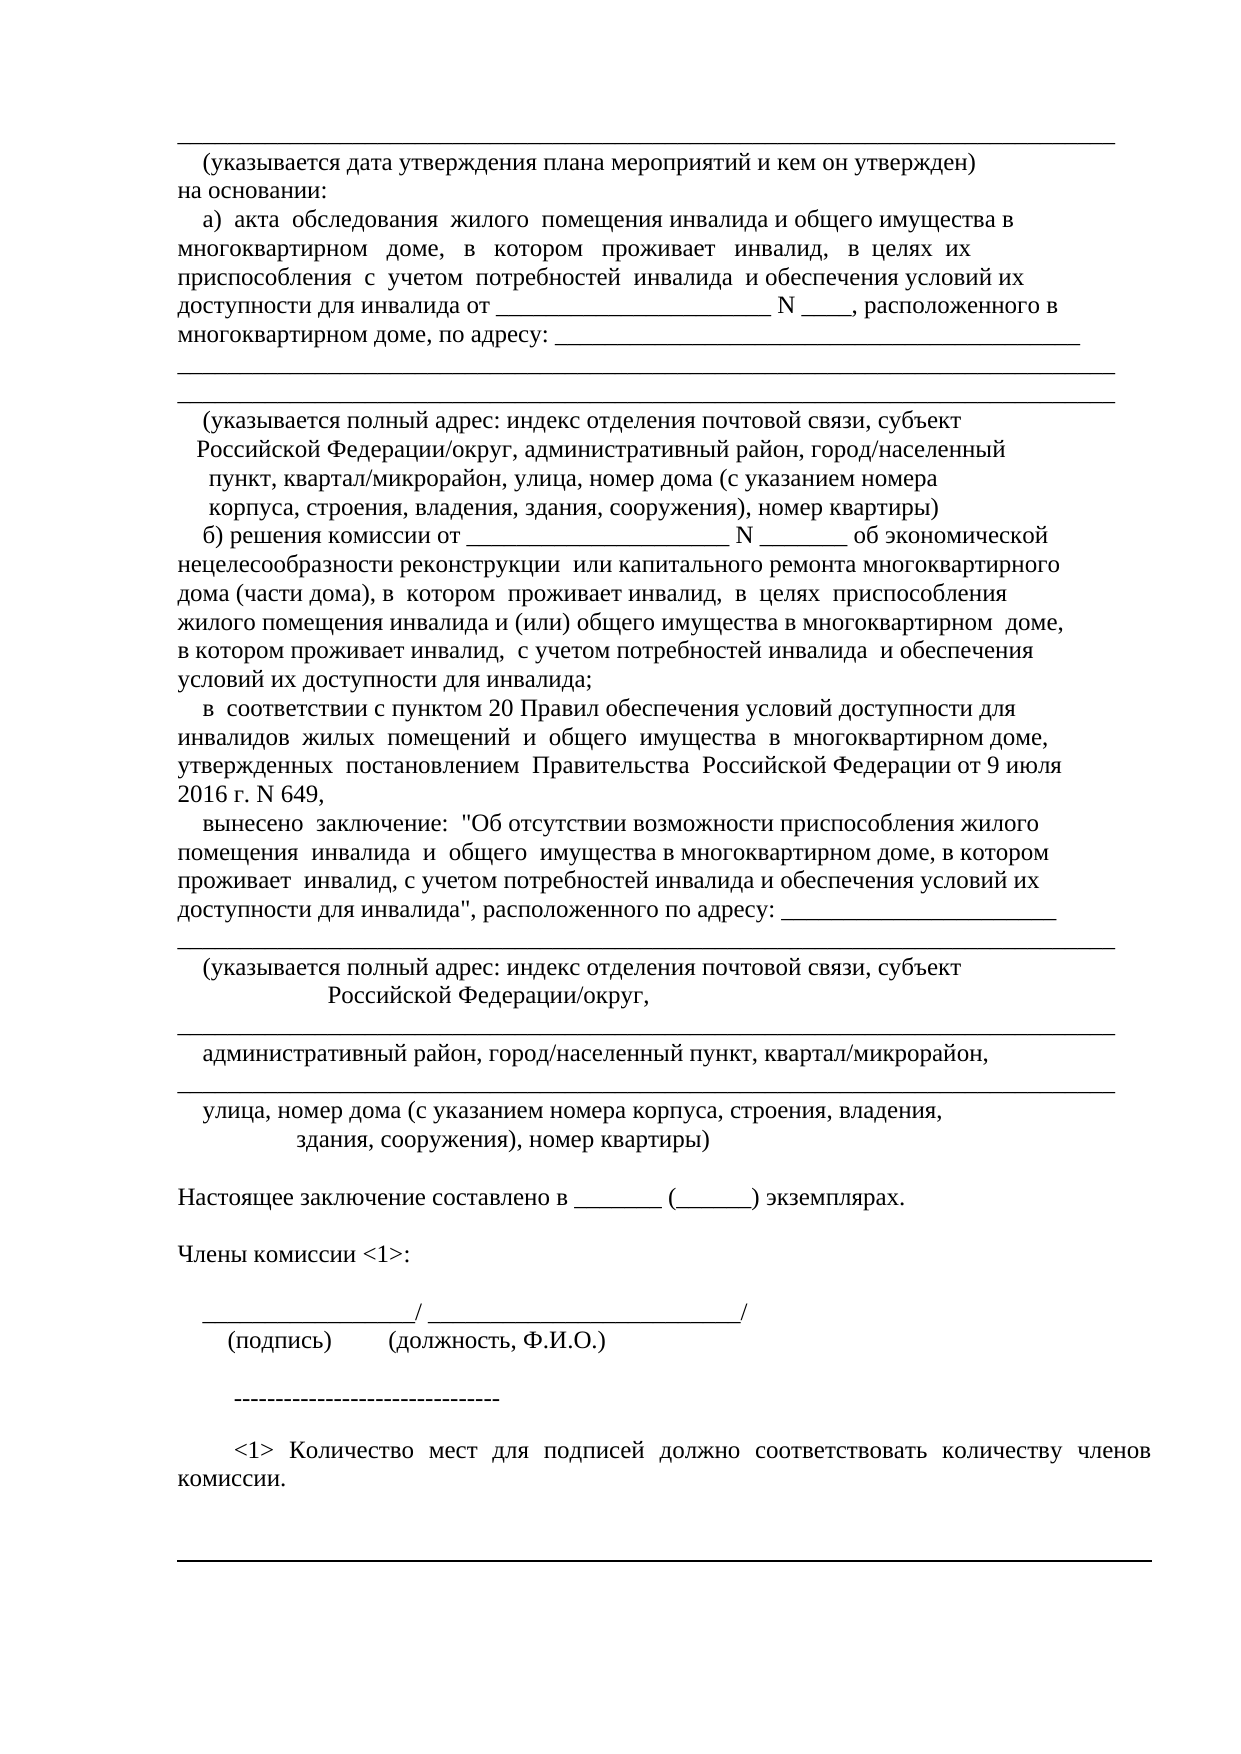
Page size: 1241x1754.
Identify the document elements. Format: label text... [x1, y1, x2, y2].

text <1> Количество мест для подписей должно соответствовать количеству членов комиссии. [177, 1435, 1152, 1492]
text помещения инвалида и общего имущества в многоквартирном доме, в котором [177, 837, 1152, 866]
text ___________________________________________________________________________ [177, 348, 1152, 377]
text -------------------------------- [177, 1383, 1152, 1412]
text вынесено заключение: "Об отсутствии возможности приспособления жилого [177, 808, 1152, 837]
text а) акта обследования жилого помещения инвалида и общего имущества в [177, 204, 1152, 233]
text Российской Федерации/округ, [177, 981, 1152, 1009]
text в соответствии с пунктом 20 Правил обеспечения условий доступности для [177, 693, 1152, 722]
text Российской Федерации/округ, административный район, город/населенный [177, 434, 1152, 463]
text Настоящее заключение составлено в _______ (______) экземплярах. [177, 1182, 1152, 1211]
text многоквартирном доме, в котором проживает инвалид, в целях их [177, 233, 1152, 262]
text б) решения комиссии от _____________________ N _______ об экономической [177, 521, 1152, 549]
text на основании: [177, 176, 1152, 204]
text доступности для инвалида", расположенного по адресу: ______________________ [177, 894, 1152, 923]
text дома (части дома), в котором проживает инвалид, в целях приспособления [177, 578, 1152, 607]
text ___________________________________________________________________________ [177, 118, 1152, 147]
text здания, сооружения), номер квартиры) [177, 1124, 1152, 1153]
text ___________________________________________________________________________ [177, 377, 1152, 406]
text улица, номер дома (с указанием номера корпуса, строения, владения, [177, 1096, 1152, 1124]
text утвержденных постановлением Правительства Российской Федерации от 9 июля [177, 751, 1152, 779]
text (указывается полный адрес: индекс отделения почтовой связи, субъект [177, 406, 1152, 434]
text _________________/ _________________________/ [177, 1297, 1152, 1326]
text в котором проживает инвалид, с учетом потребностей инвалида и обеспечения [177, 636, 1152, 664]
text условий их доступности для инвалида; [177, 664, 1152, 693]
text многоквартирном доме, по адресу: __________________________________________ [177, 319, 1152, 348]
text ___________________________________________________________________________ [177, 923, 1152, 952]
text административный район, город/населенный пункт, квартал/микрорайон, [177, 1038, 1152, 1067]
text ___________________________________________________________________________ [177, 1067, 1152, 1096]
text корпуса, строения, владения, здания, сооружения), номер квартиры) [177, 492, 1152, 521]
text нецелесообразности реконструкции или капитального ремонта многоквартирного [177, 549, 1152, 578]
text приспособления с учетом потребностей инвалида и обеспечения условий их [177, 262, 1152, 291]
text жилого помещения инвалида и (или) общего имущества в многоквартирном доме, [177, 607, 1152, 636]
text (указывается полный адрес: индекс отделения почтовой связи, субъект [177, 952, 1152, 981]
text инвалидов жилых помещений и общего имущества в многоквартирном доме, [177, 722, 1152, 751]
text доступности для инвалида от ______________________ N ____, расположенного в [177, 291, 1152, 319]
text 2016 г. N 649, [177, 779, 1152, 808]
text (подпись) (должность, Ф.И.О.) [177, 1326, 1152, 1354]
text пункт, квартал/микрорайон, улица, номер дома (с указанием номера [177, 463, 1152, 492]
text проживает инвалид, с учетом потребностей инвалида и обеспечения условий их [177, 866, 1152, 894]
text (указывается дата утверждения плана мероприятий и кем он утвержден) [177, 147, 1152, 176]
text ___________________________________________________________________________ [177, 1009, 1152, 1038]
text Члены комиссии <1>: [177, 1239, 1152, 1268]
